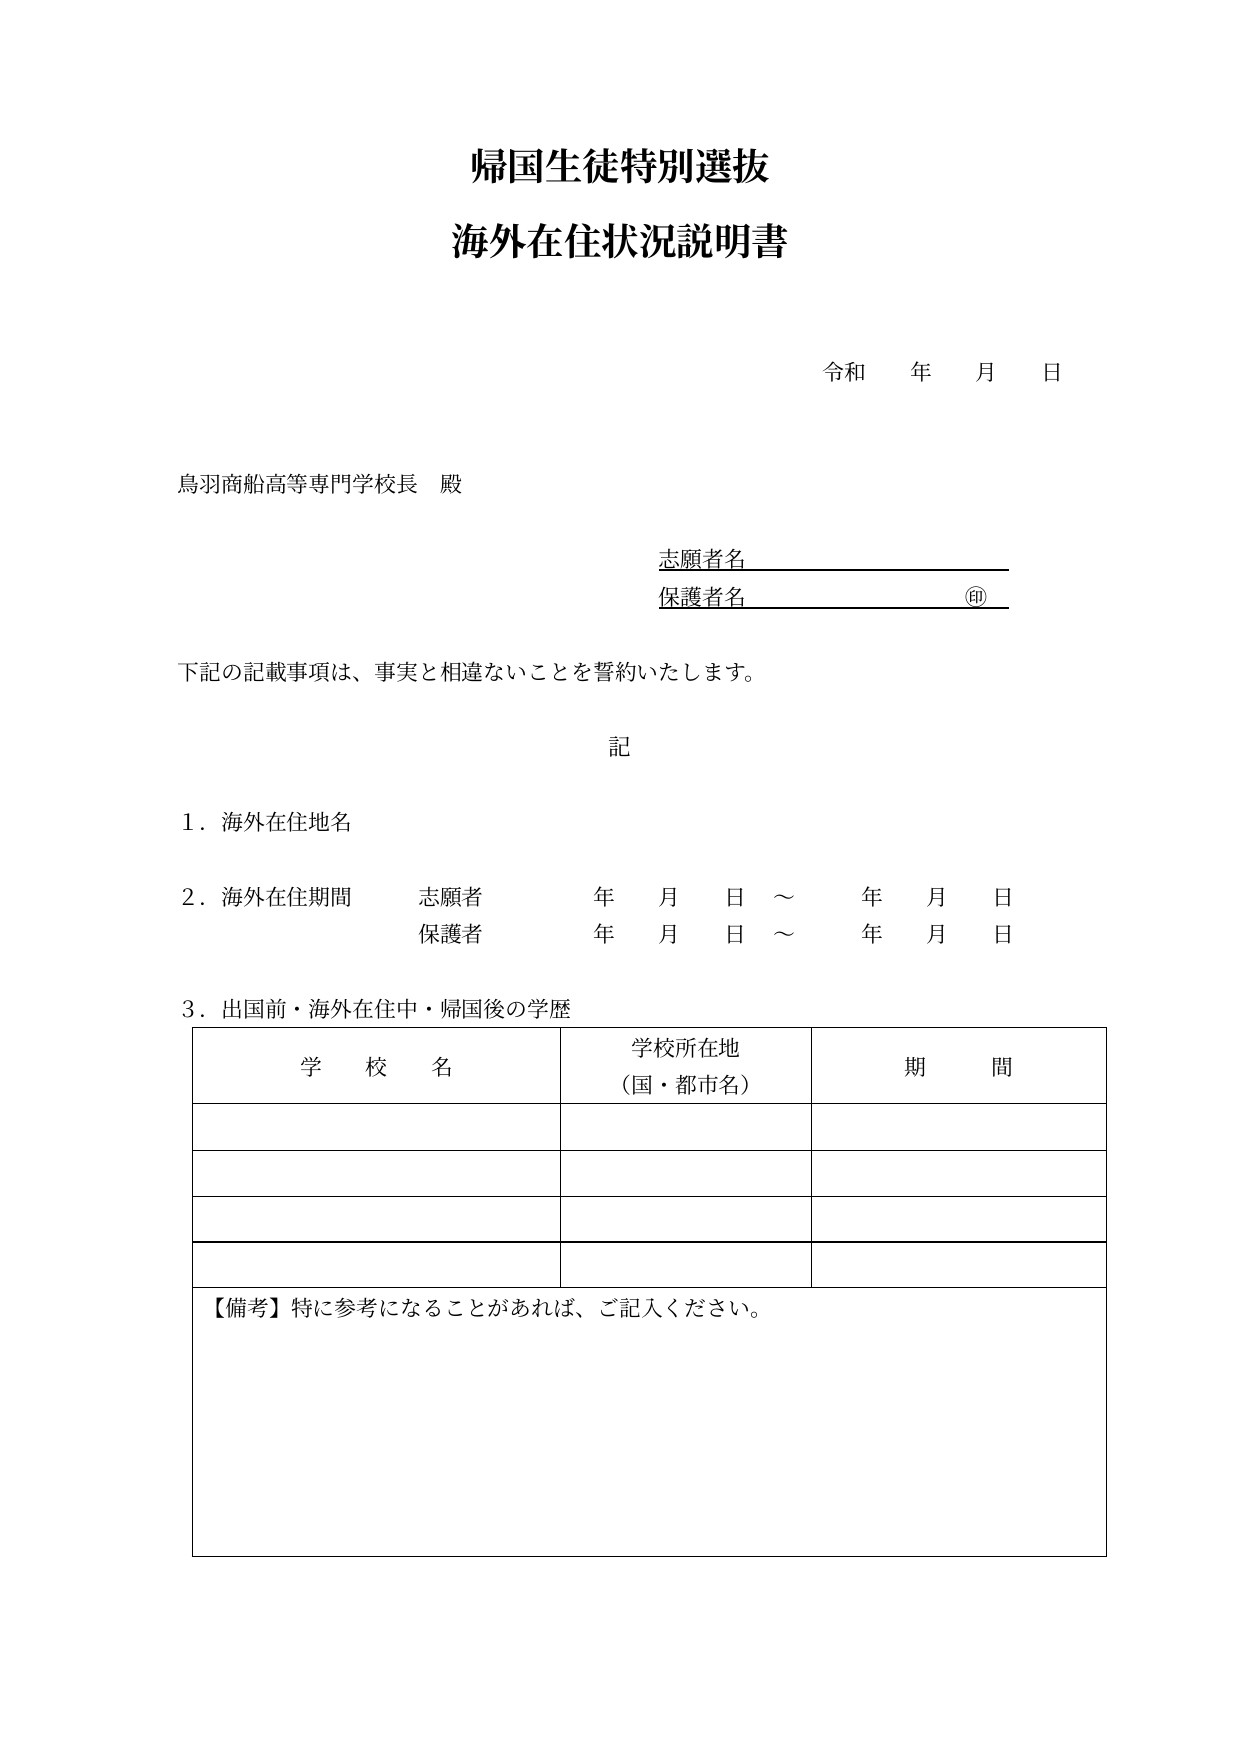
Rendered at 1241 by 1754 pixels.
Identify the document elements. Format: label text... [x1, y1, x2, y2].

subtitle 記 [177, 727, 1063, 764]
table_cell [561, 1197, 811, 1241]
text 鳥羽商船高等専門学校長 殿 [177, 464, 1063, 502]
text ３．出国前・海外在住中・帰国後の学歴 [177, 989, 1063, 1027]
table_cell [812, 1151, 1106, 1196]
text ２．海外在住期間 志願者 年 月 日 ～ 年 月 日 [177, 877, 1063, 914]
text 海外在住状況説明書 [177, 202, 1063, 277]
text 保護者名 ㊞ [177, 577, 1063, 614]
list １．海外在住地名 [177, 802, 1063, 839]
table_header 学 校 名 [193, 1028, 560, 1103]
table_cell [812, 1197, 1106, 1241]
text 帰国生徒特別選抜 [177, 127, 1063, 202]
text 令和 年 月 日 [177, 352, 1063, 389]
table_cell [812, 1104, 1106, 1150]
table_cell [561, 1104, 811, 1150]
table_cell [193, 1243, 560, 1287]
text 保護者 年 月 日 ～ 年 月 日 [177, 914, 1063, 952]
table_cell [561, 1243, 811, 1287]
text 下記の記載事項は、事実と相違ないことを誓約いたします。 [177, 652, 1063, 689]
table_cell [561, 1151, 811, 1196]
table_cell 【備考】特に参考になることがあれば、ご記入ください。 [193, 1288, 1106, 1556]
table_header 学校所在地 （国・都市名） [561, 1028, 811, 1103]
table_cell [812, 1243, 1106, 1287]
table_cell [193, 1151, 560, 1196]
text 志願者名 [177, 539, 1063, 577]
table_cell [193, 1104, 560, 1150]
table_header 期 間 [812, 1028, 1106, 1103]
table_cell [193, 1197, 560, 1241]
